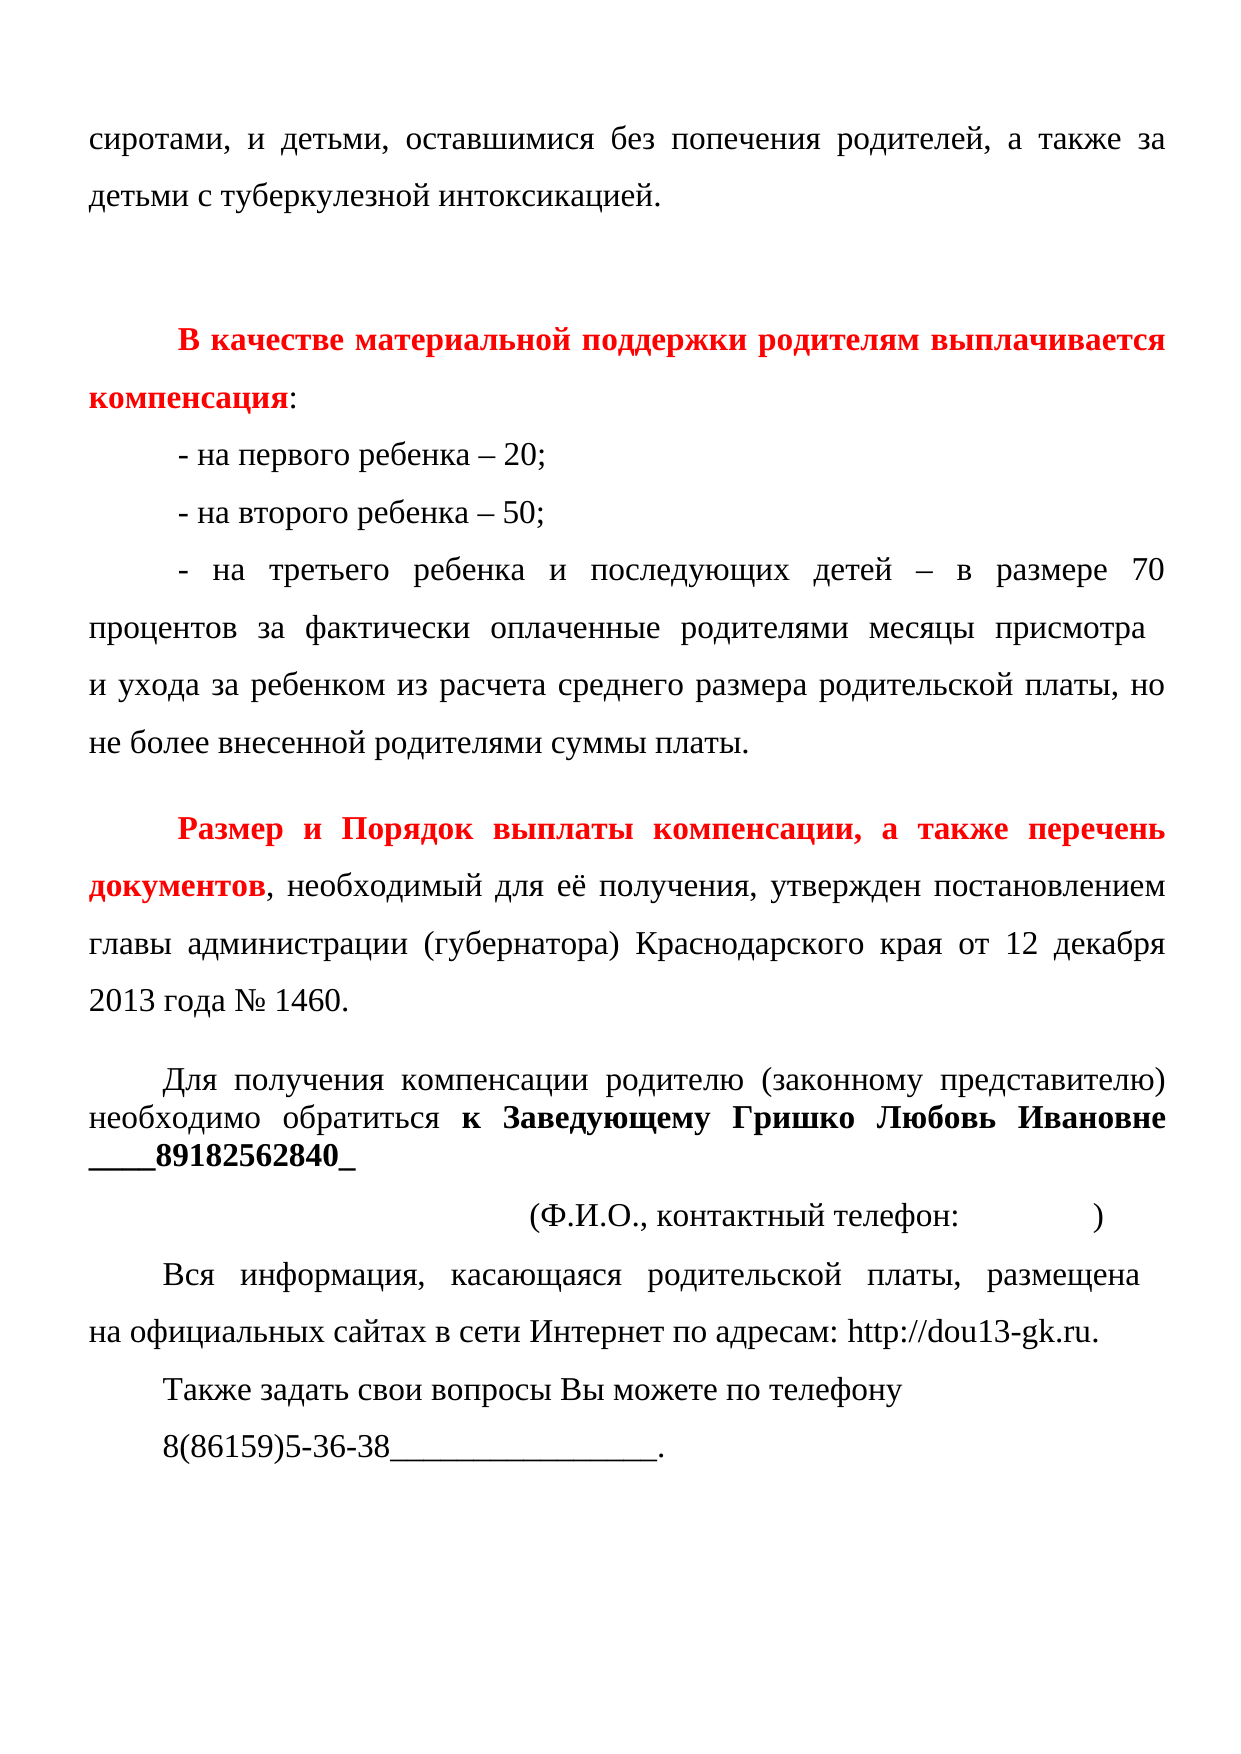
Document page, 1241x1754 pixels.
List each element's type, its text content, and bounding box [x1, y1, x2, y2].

text - на третьего ребенка и последующих детей – в размере 70 процентов за фактически оплаченные родителями месяцы присмотра и ухода за ребенком из расчета среднего размера родительской платы, но не более внесенной родителями суммы платы. [89, 549, 1167, 760]
text Для получения компенсации родителю (законному представителю) необходимо обратиться к Заведующему Гришко Любовь Ивановне ____89182562840_ [89, 1059, 1167, 1174]
text - на первого ребенка – 20; [89, 434, 1167, 473]
text (Ф.И.О., контактный телефон: ) [89, 1195, 1167, 1233]
text Вся информация, касающаяся родительской платы, размещена на официальных сайтах в сети Интернет по адресам: http://dou13-gk.ru. [89, 1254, 1167, 1350]
text - на второго ребенка – 50; [89, 492, 1167, 530]
text 8(86159)5-36-38________________. [89, 1426, 1167, 1465]
text Размер и Порядок выплаты компенсации, а также перечень документов, необходимый для её получения, утвержден постановлением главы администрации (губернатора) Краснодарского края от 12 декабря 2013 года № 1460. [89, 808, 1167, 1019]
text В качестве материальной поддержки родителям выплачивается компенсация: [89, 319, 1167, 415]
text Также задать свои вопросы Вы можете по телефону [89, 1369, 1167, 1407]
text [89, 118, 1167, 214]
